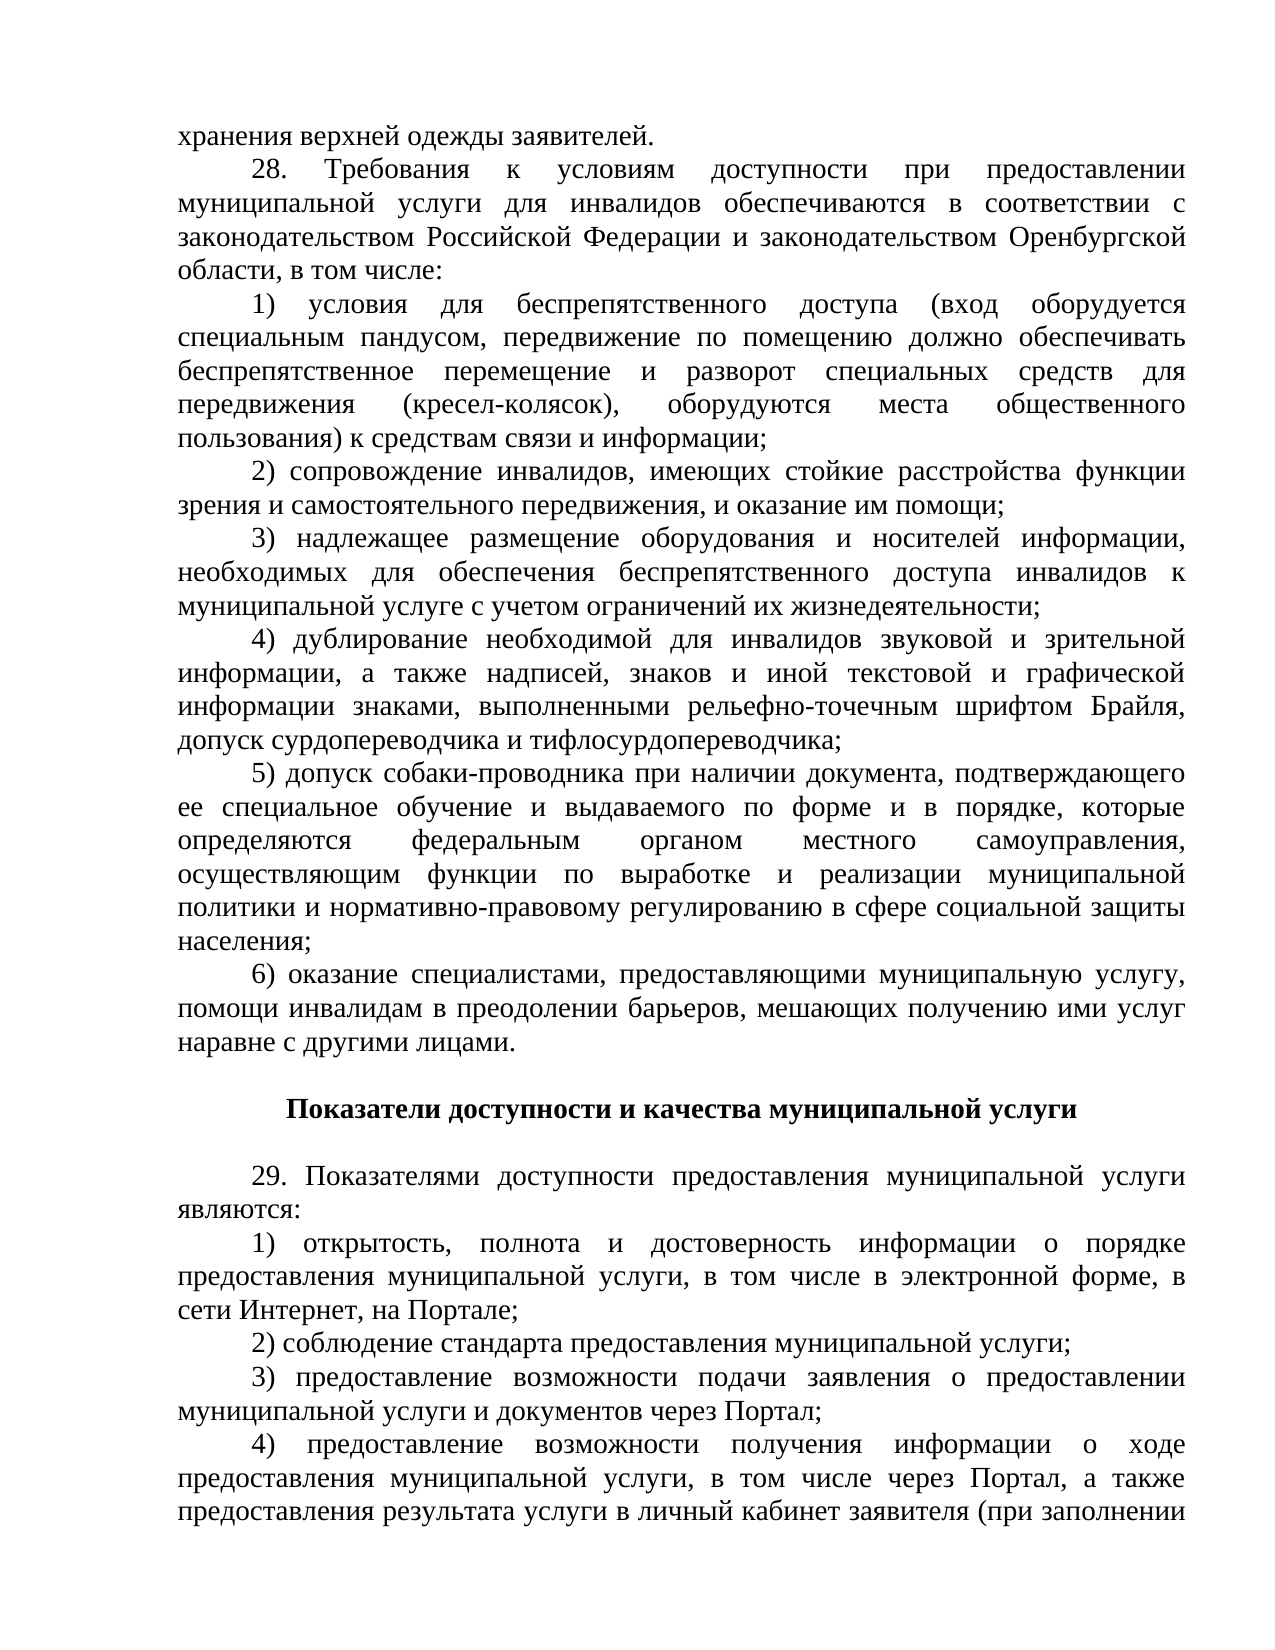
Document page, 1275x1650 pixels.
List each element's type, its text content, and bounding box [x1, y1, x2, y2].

text 6) оказание специалистами, предоставляющими муниципальную услугу, помощи инвалидам в преодолении барьеров, мешающих получению ими услуг наравне с другими лицами. [177, 957, 1186, 1057]
text 28. Требования к условиям доступности при предоставлении муниципальной услуги для инвалидов обеспечиваются в соответствии с законодательством Российской Федерации и законодательством Оренбургской области, в том числе: [177, 152, 1186, 286]
text 5) допуск собаки-проводника при наличии документа, подтверждающего ее специальное обучение и выдаваемого по форме и в порядке, которые определяются федеральным органом местного самоуправления, осуществляющим функции по выработке и реализации муниципальной политики и нормативно-правовому регулированию в сфере социальной защиты населения; [177, 755, 1186, 957]
text Показатели доступности и качества муниципальной услуги [177, 1091, 1186, 1124]
text 3) надлежащее размещение оборудования и носителей информации, необходимых для обеспечения беспрепятственного доступа инвалидов к муниципальной услуге с учетом ограничений их жизнедеятельности; [177, 521, 1186, 621]
text 3) предоставление возможности подачи заявления о предоставлении муниципальной услуги и документов через Портал; [177, 1359, 1186, 1426]
text 4) дублирование необходимой для инвалидов звуковой и зрительной информации, а также надписей, знаков и иной текстовой и графической информации знаками, выполненными рельефно-точечным шрифтом Брайля, допуск сурдопереводчика и тифлосурдопереводчика; [177, 621, 1186, 755]
text 2) соблюдение стандарта предоставления муниципальной услуги; [177, 1326, 1186, 1359]
text 2) сопровождение инвалидов, имеющих стойкие расстройства функции зрения и самостоятельного передвижения, и оказание им помощи; [177, 453, 1186, 521]
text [177, 1426, 1186, 1527]
text 1) открытость, полнота и достоверность информации о порядке предоставления муниципальной услуги, в том числе в электронной форме, в сети Интернет, на Портале; [177, 1225, 1186, 1326]
text 29. Показателями доступности предоставления муниципальной услуги являются: [177, 1158, 1186, 1225]
text 1) условия для беспрепятственного доступа (вход оборудуется специальным пандусом, передвижение по помещению должно обеспечивать беспрепятственное перемещение и разворот специальных средств для передвижения (кресел-колясок), оборудуются места общественного пользования) к средствам связи и информации; [177, 286, 1186, 453]
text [177, 118, 1186, 152]
